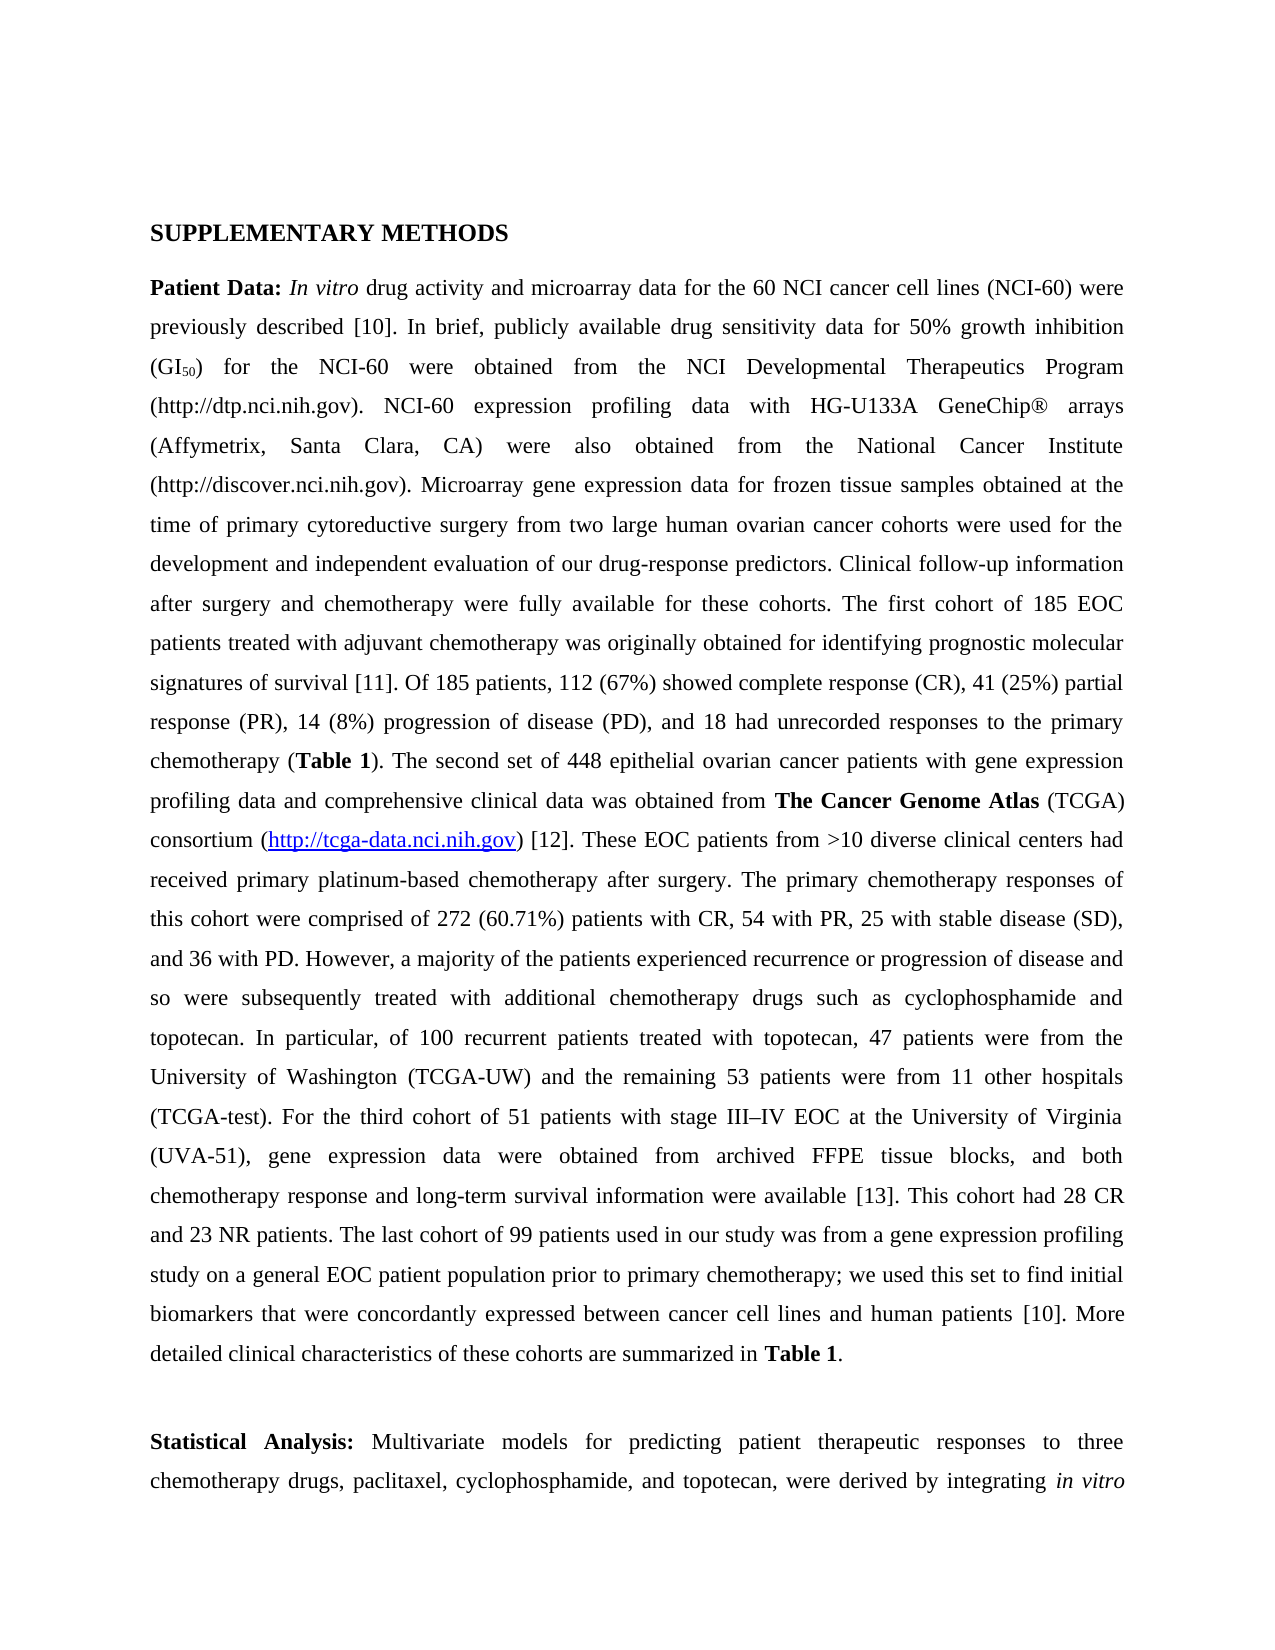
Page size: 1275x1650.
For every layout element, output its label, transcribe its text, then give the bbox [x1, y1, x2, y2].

subtitle supplementary methods [150, 218, 1125, 247]
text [150, 1428, 1125, 1493]
text Patient Data: In vitro drug activity and microarray data for the 60 NCI cancer cell lines (NCI-60) were previously described [10]. In brief, publicly available drug sensitivity data for 50% growth inhibition (GI50) for the NCI-60 were obtained from the NCI Developmental Therapeutics Program (http://dtp.nci.nih.gov). NCI-60 expression profiling data with HG-U133A GeneChip® arrays (Affymetrix, Santa Clara, CA) were also obtained from the National Cancer Institute (http://discover.nci.nih.gov). Microarray gene expression data for frozen tissue samples obtained at the time of primary cytoreductive surgery from two large human ovarian cancer cohorts were used for the development and independent evaluation of our drug-response predictors. Clinical follow-up information after surgery and chemotherapy were fully available for these cohorts. The first cohort of 185 EOC patients treated with adjuvant chemotherapy was originally obtained for identifying prognostic molecular signatures of survival [11]. Of 185 patients, 112 (67%) showed complete response (CR), 41 (25%) partial response (PR), 14 (8%) progression of disease (PD), and 18 had unrecorded responses to the primary chemotherapy (Table 1). The second set of 448 epithelial ovarian cancer patients with gene expression profiling data and comprehensive clinical data was obtained from The Cancer Genome Atlas (TCGA) consortium (http://tcga-data.nci.nih.gov) [12]. These EOC patients from >10 diverse clinical centers had received primary platinum-based chemotherapy after surgery. The primary chemotherapy responses of this cohort were comprised of 272 (60.71%) patients with CR, 54 with PR, 25 with stable disease (SD), and 36 with PD. However, a majority of the patients experienced recurrence or progression of disease and so were subsequently treated with additional chemotherapy drugs such as cyclophosphamide and topotecan. In particular, of 100 recurrent patients treated with topotecan, 47 patients were from the University of Washington (TCGA-UW) and the remaining 53 patients were from 11 other hospitals (TCGA-test). For the third cohort of 51 patients with stage III–IV EOC at the University of Virginia (UVA-51), gene expression data were obtained from archived FFPE tissue blocks, and both chemotherapy response and long-term survival information were available [13]. This cohort had 28 CR and 23 NR patients. The last cohort of 99 patients used in our study was from a gene expression profiling study on a general EOC patient population prior to primary chemotherapy; we used this set to find initial biomarkers that were concordantly expressed between cancer cell lines and human patients [10]. More detailed clinical characteristics of these cohorts are summarized in Table 1. [150, 274, 1125, 1366]
